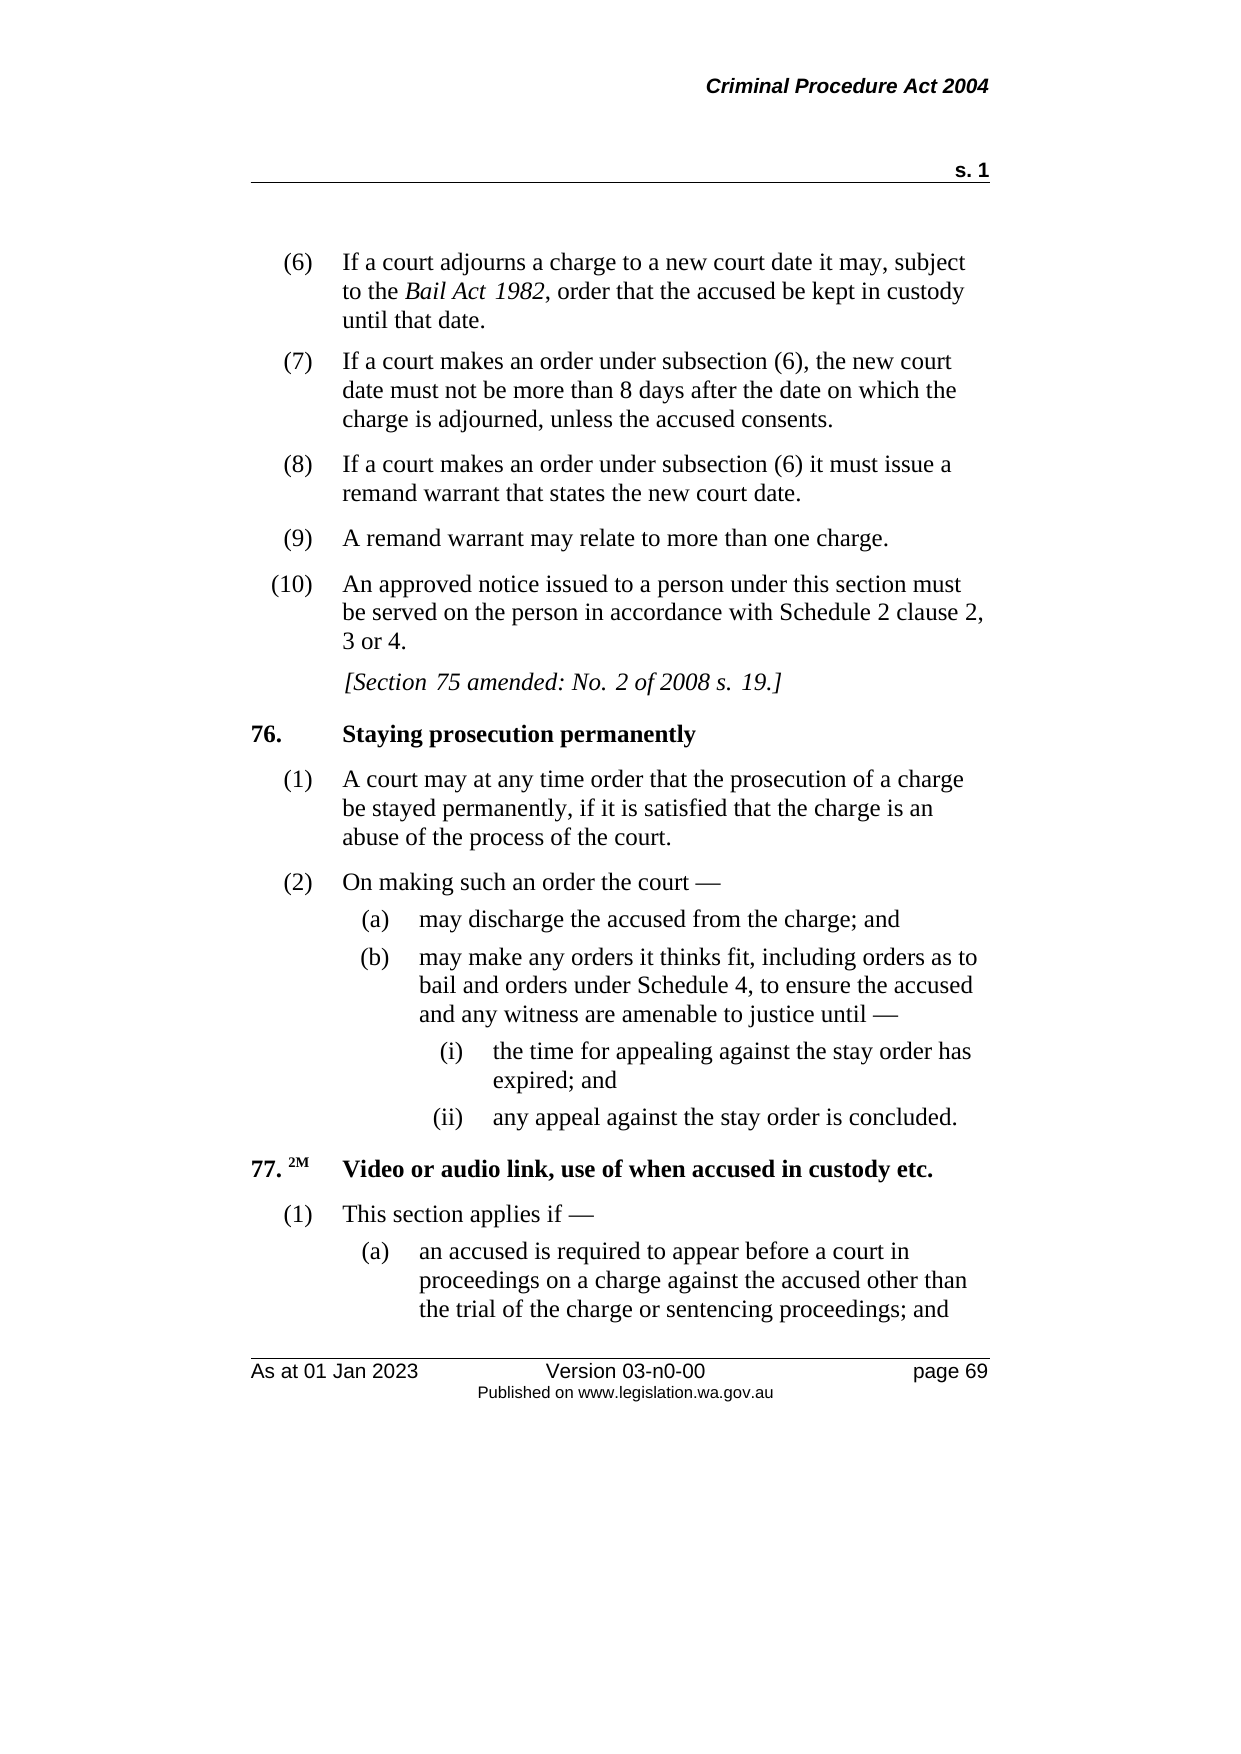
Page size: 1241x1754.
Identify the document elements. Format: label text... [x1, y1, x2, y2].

text [Section 75 amended: No. 2 of 2008 s. 19.] [251, 667, 990, 696]
subtitle 77. 2M Video or audio link, use of when accused in custody etc. [251, 1154, 990, 1182]
text (9) A remand warrant may relate to more than one charge. [251, 523, 990, 552]
text (1) This section applies if — [251, 1199, 990, 1228]
subtitle 76. Staying prosecution permanently [251, 719, 990, 748]
text (8) If a court makes an order under subsection (6) it must issue a remand warrant that states the new court date. [251, 449, 990, 507]
text (i) the time for appealing against the stay order has expired; and [251, 1036, 990, 1094]
text (b) may make any orders it thinks fit, including orders as to bail and orders under Schedule 4, to ensure the accused and any witness are amenable to justice until — [251, 942, 990, 1028]
text (a) an accused is required to appear before a court in proceedings on a charge against the accused other than the trial of the charge or sentencing proceedings; and [251, 1236, 990, 1322]
text (7) If a court makes an order under subsection (6), the new court date must not be more than 8 days after the date on which the charge is adjourned, unless the accused consents. [251, 346, 990, 432]
text (ii) any appeal against the stay order is concluded. [251, 1102, 990, 1131]
text (1) A court may at any time order that the prosecution of a charge be stayed permanently, if it is satisfied that the charge is an abuse of the process of the court. [251, 764, 990, 851]
text (a) may discharge the accused from the charge; and [251, 904, 990, 933]
text (6) If a court adjourns a charge to a new court date it may, subject to the Bail Act 1982, order that the accused be kept in custody until that date. [251, 247, 990, 334]
text (2) On making such an order the court — [251, 867, 990, 896]
text (10) An approved notice issued to a person under this section must be served on the person in accordance with Schedule 2 clause 2, 3 or 4. [251, 569, 990, 655]
